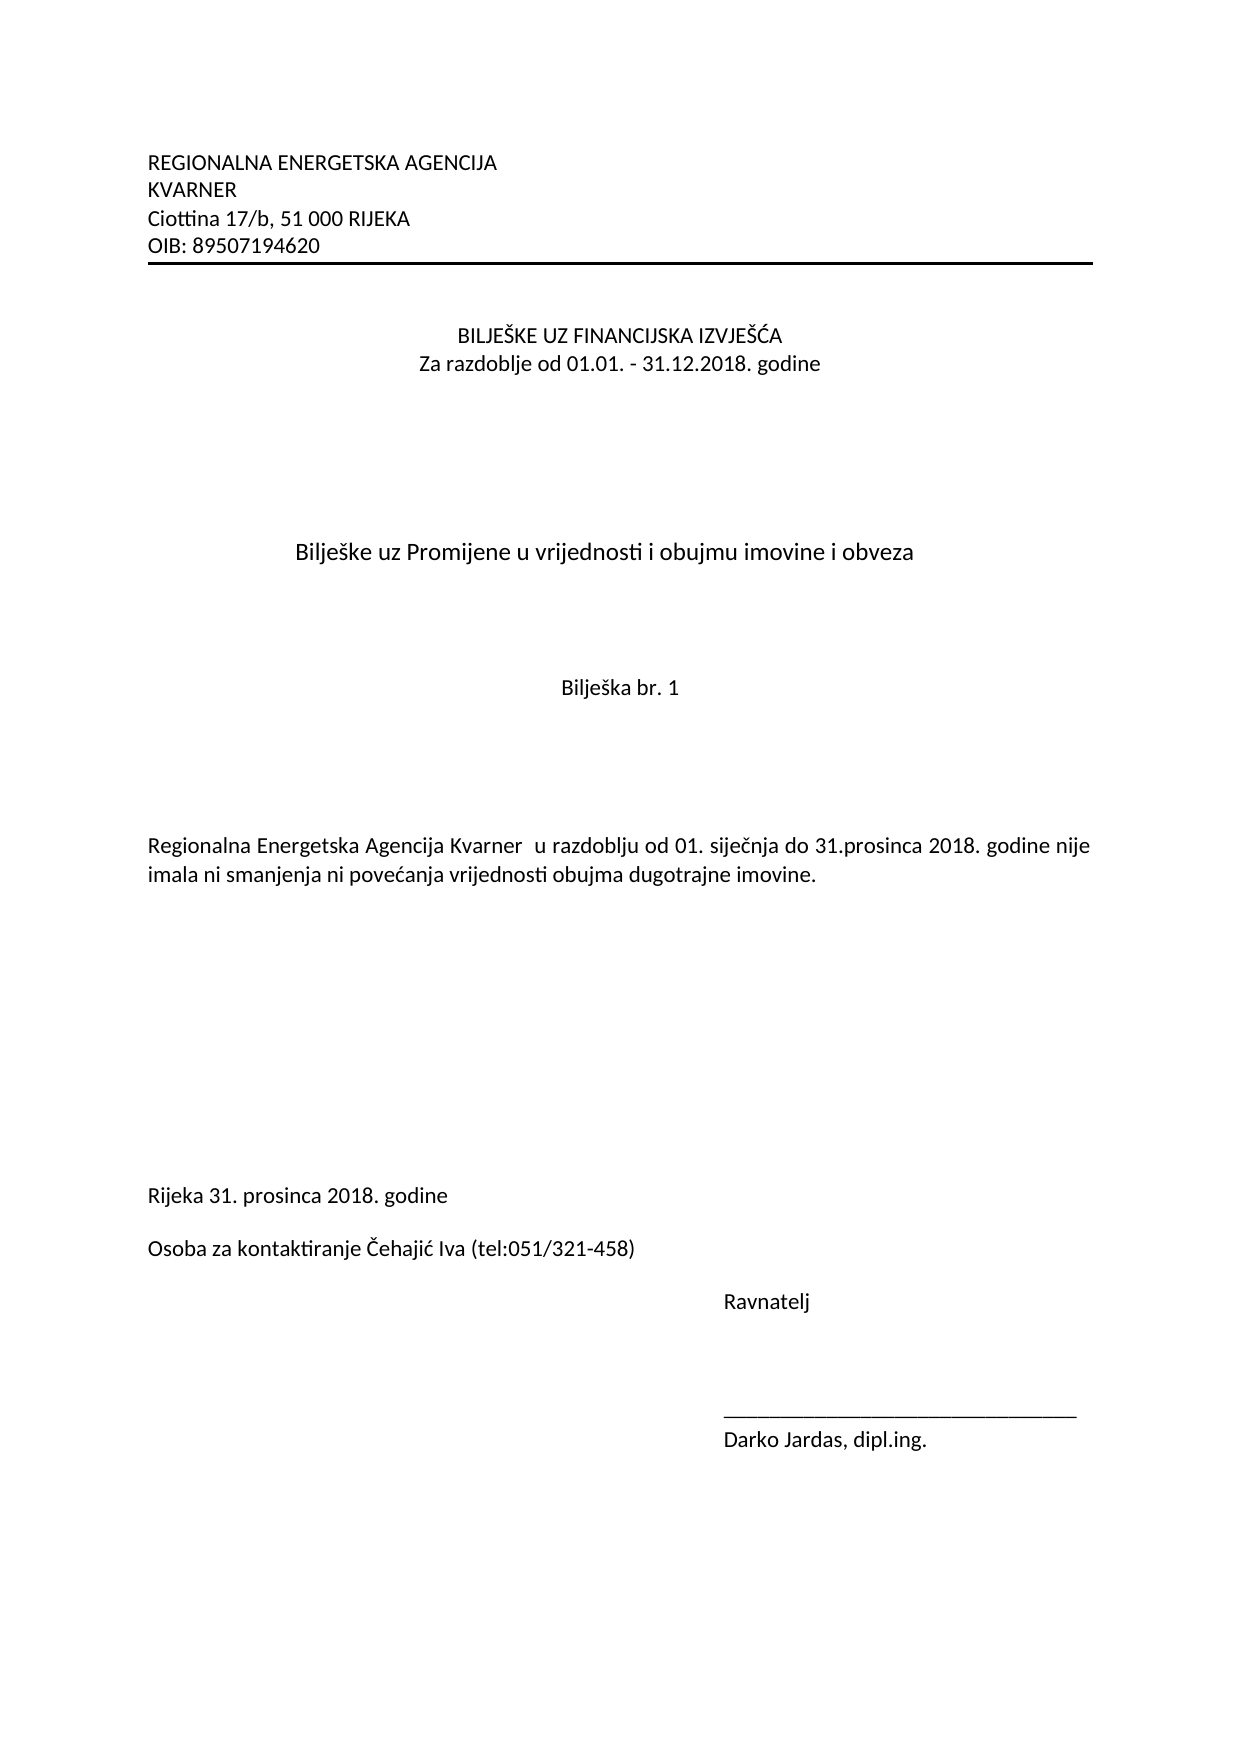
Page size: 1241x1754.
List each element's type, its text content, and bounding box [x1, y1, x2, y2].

text REGIONALNA ENERGETSKA AGENCIJA [148, 148, 1093, 176]
text Regionalna Energetska Agencija Kvarner u razdoblju od 01. siječnja do 31.prosinca 2018. godine nije imala ni smanjenja ni povećanja vrijednosti obujma dugotrajne imovine. [148, 832, 1093, 888]
subtitle Bilješke uz Promijene u vrijednosti i obujmu imovine i obveza [221, 536, 1093, 567]
text KVARNER [148, 176, 1093, 204]
text OIB: 89507194620 [148, 232, 1093, 262]
text Rijeka 31. prosinca 2018. godine [148, 1181, 1093, 1209]
text Ravnatelj [723, 1287, 1093, 1315]
text Bilješka br. 1 [148, 673, 1093, 701]
text Ciottina 17/b, 51 000 RIJEKA [148, 204, 1093, 232]
text Za razdoblje od 01.01. - 31.12.2018. godine [148, 349, 1093, 377]
text _______________________________ [723, 1393, 1093, 1421]
text Darko Jardas, dipl.ing. [650, 1425, 1093, 1453]
text BILJEŠKE UZ FINANCIJSKA IZVJEŠĆA [148, 321, 1093, 349]
text Osoba za kontaktiranje Čehajić Iva (tel:051/321-458) [148, 1234, 1093, 1262]
